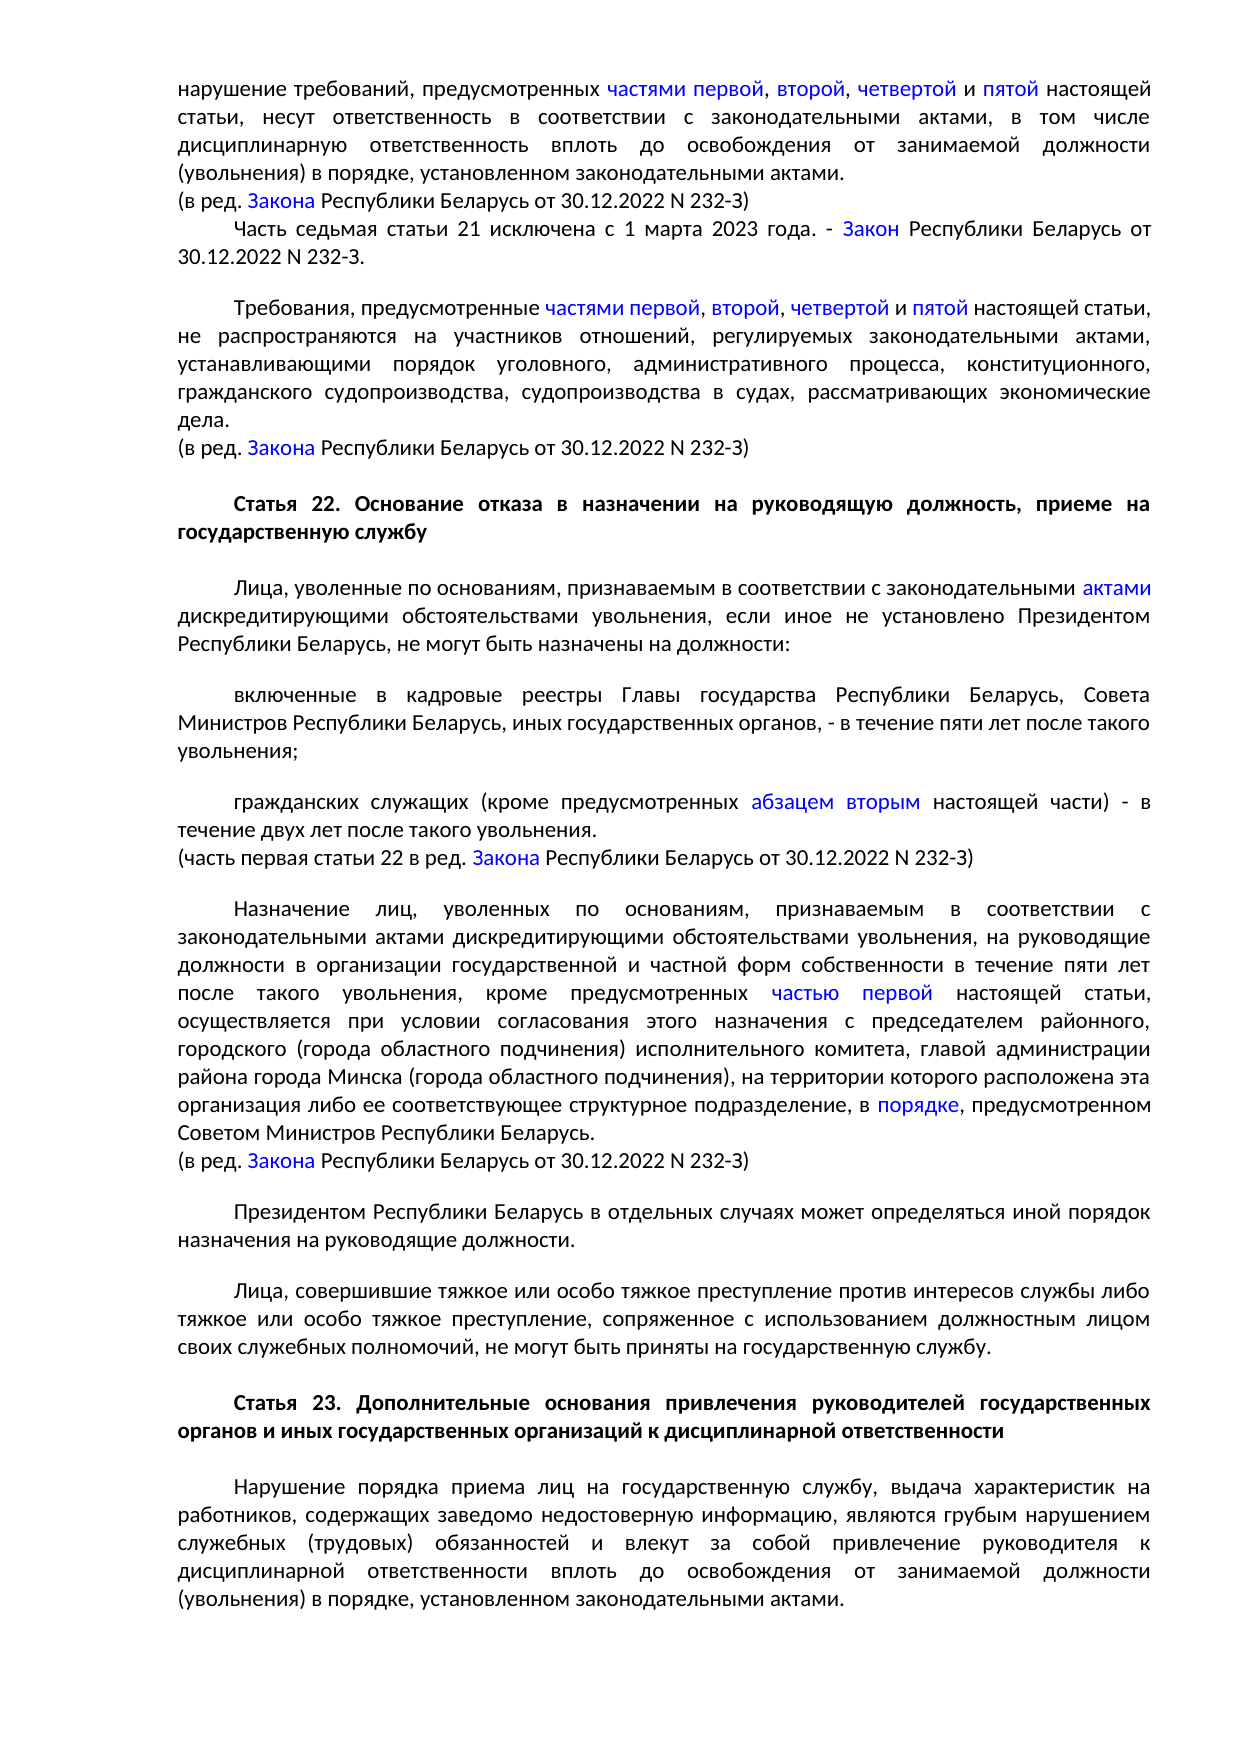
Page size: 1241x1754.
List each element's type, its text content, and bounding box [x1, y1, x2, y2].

text Статья 22. Основание отказа в назначении на руководящую должность, приеме на государственную службу [177, 489, 1152, 545]
text включенные в кадровые реестры Главы государства Республики Беларусь, Совета Министров Республики Беларусь, иных государственных органов, - в течение пяти лет после такого увольнения; [177, 680, 1152, 764]
text Нарушение порядка приема лиц на государственную службу, выдача характеристик на работников, содержащих заведомо недостоверную информацию, являются грубым нарушением служебных (трудовых) обязанностей и влекут за собой привлечение руководителя к дисциплинарной ответственности вплоть до освобождения от занимаемой должности (увольнения) в порядке, установленном законодательными актами. [177, 1472, 1152, 1612]
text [177, 74, 1152, 186]
text гражданских служащих (кроме предусмотренных абзацем вторым настоящей части) - в течение двух лет после такого увольнения. [177, 787, 1152, 843]
text Требования, предусмотренные частями первой, второй, четвертой и пятой настоящей статьи, не распространяются на участников отношений, регулируемых законодательными актами, устанавливающими порядок уголовного, административного процесса, конституционного, гражданского судопроизводства, судопроизводства в судах, рассматривающих экономические дела. [177, 293, 1152, 433]
text (в ред. Закона Республики Беларусь от 30.12.2022 N 232-З) [177, 1146, 1152, 1174]
text (часть первая статьи 22 в ред. Закона Республики Беларусь от 30.12.2022 N 232-З) [177, 843, 1152, 871]
text (в ред. Закона Республики Беларусь от 30.12.2022 N 232-З) [177, 433, 1152, 461]
text Лица, уволенные по основаниям, признаваемым в соответствии с законодательными актами дискредитирующими обстоятельствами увольнения, если иное не установлено Президентом Республики Беларусь, не могут быть назначены на должности: [177, 573, 1152, 657]
text Статья 23. Дополнительные основания привлечения руководителей государственных органов и иных государственных организаций к дисциплинарной ответственности [177, 1388, 1152, 1444]
text Лица, совершившие тяжкое или особо тяжкое преступление против интересов службы либо тяжкое или особо тяжкое преступление, сопряженное с использованием должностным лицом своих служебных полномочий, не могут быть приняты на государственную службу. [177, 1276, 1152, 1360]
text (в ред. Закона Республики Беларусь от 30.12.2022 N 232-З) [177, 186, 1152, 214]
text Назначение лиц, уволенных по основаниям, признаваемым в соответствии с законодательными актами дискредитирующими обстоятельствами увольнения, на руководящие должности в организации государственной и частной форм собственности в течение пяти лет после такого увольнения, кроме предусмотренных частью первой настоящей статьи, осуществляется при условии согласования этого назначения с председателем районного, городского (города областного подчинения) исполнительного комитета, главой администрации района города Минска (города областного подчинения), на территории которого расположена эта организация либо ее соответствующее структурное подразделение, в порядке, предусмотренном Советом Министров Республики Беларусь. [177, 894, 1152, 1146]
text Часть седьмая статьи 21 исключена с 1 марта 2023 года. - Закон Республики Беларусь от 30.12.2022 N 232-З. [177, 214, 1152, 270]
text Президентом Республики Беларусь в отдельных случаях может определяться иной порядок назначения на руководящие должности. [177, 1197, 1152, 1253]
